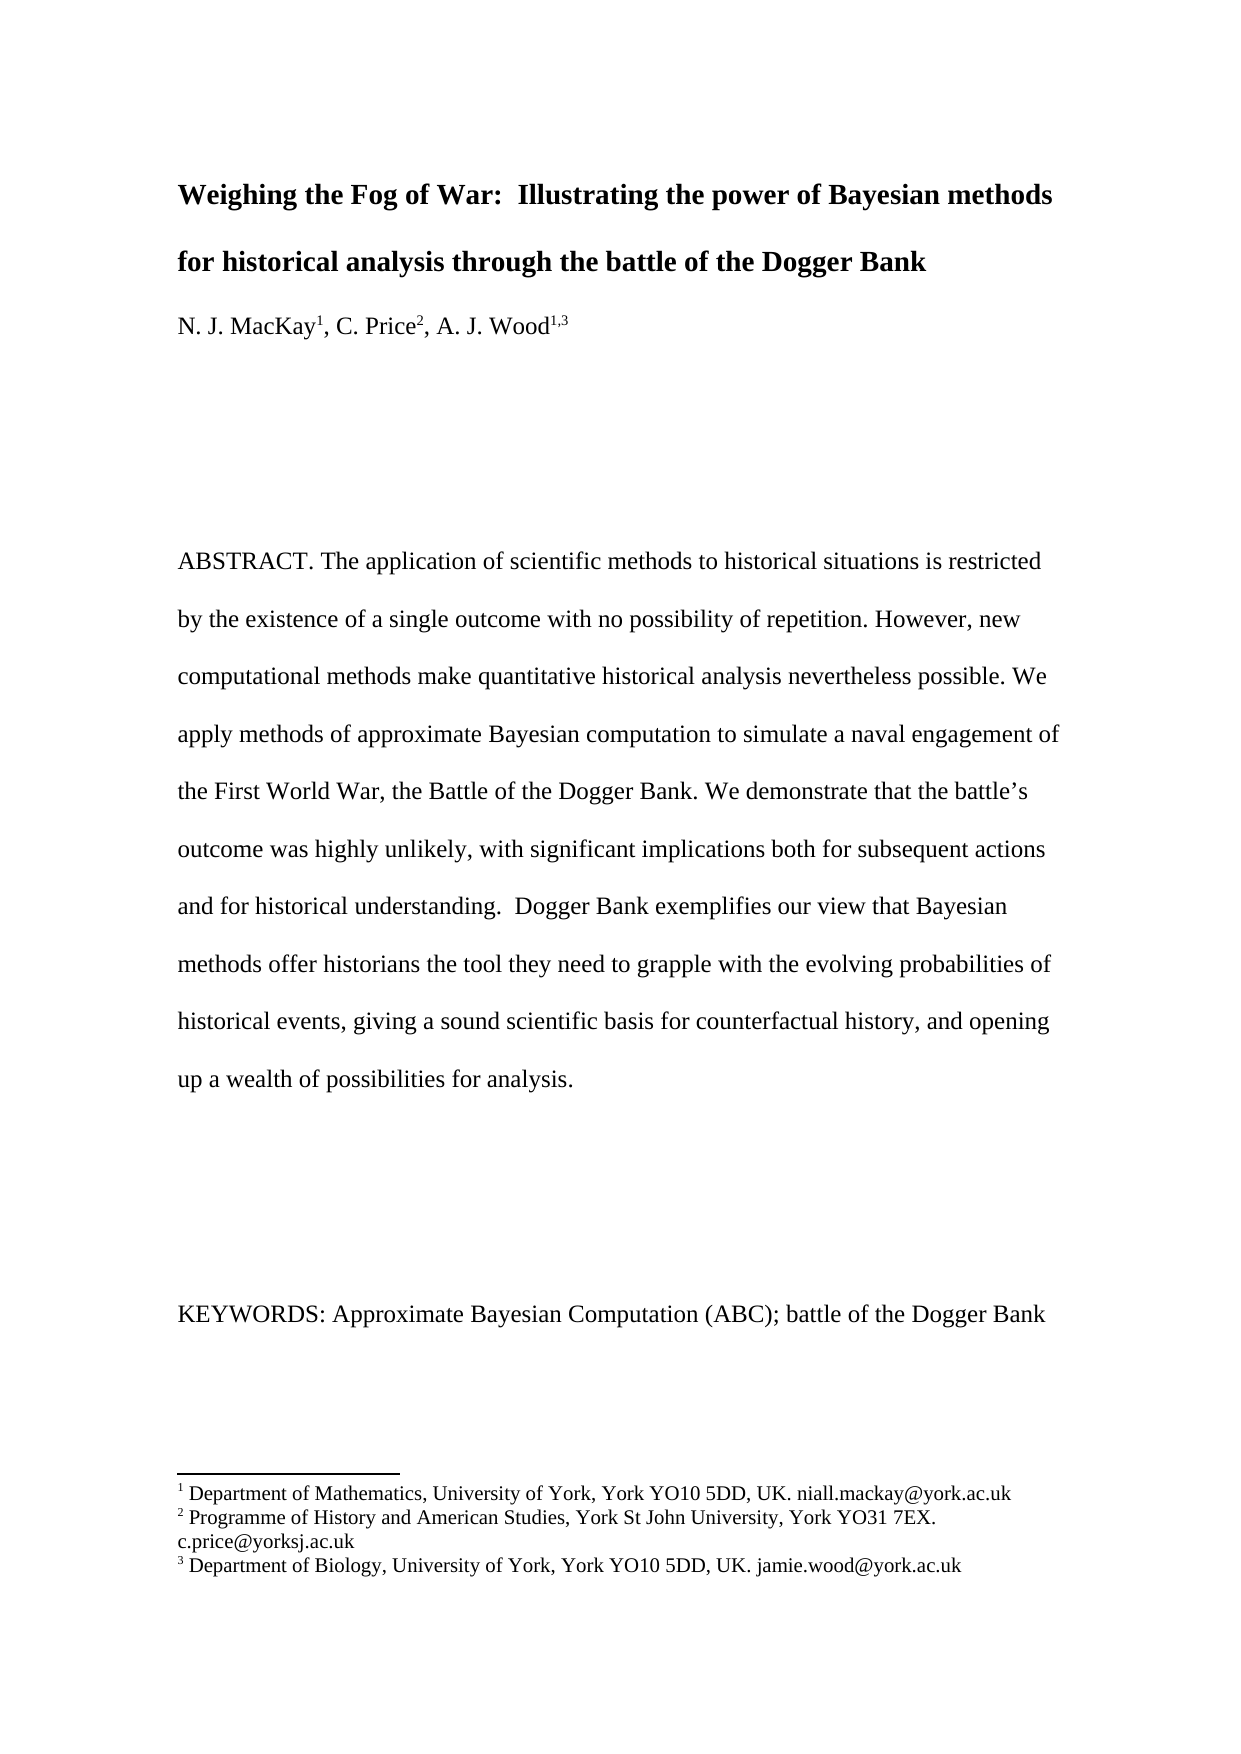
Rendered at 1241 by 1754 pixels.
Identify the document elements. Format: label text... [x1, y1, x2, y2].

text ABSTRACT. The application of scientific methods to historical situations is restricted by the existence of a single outcome with no possibility of repetition. However, new computational methods make quantitative historical analysis nevertheless possible. We apply methods of approximate Bayesian computation to simulate a naval engagement of the First World War, the Battle of the Dogger Bank. We demonstrate that the battle’s outcome was highly unlikely, with significant implications both for subsequent actions and for historical understanding. Dogger Bank exemplifies our view that Bayesian methods offer historians the tool they need to grapple with the evolving probabilities of historical events, giving a sound scientific basis for counterfactual history, and opening up a wealth of possibilities for analysis. [177, 546, 1063, 1093]
text Weighing the Fog of War: Illustrating the power of Bayesian methods for historical analysis through the battle of the Dogger Bank [177, 177, 1063, 278]
text KEYWORDS: Approximate Bayesian Computation (ABC); battle of the Dogger Bank [177, 1299, 1063, 1328]
text N. J. MacKay, C. Price, A. J. Wood1, [177, 311, 1063, 340]
